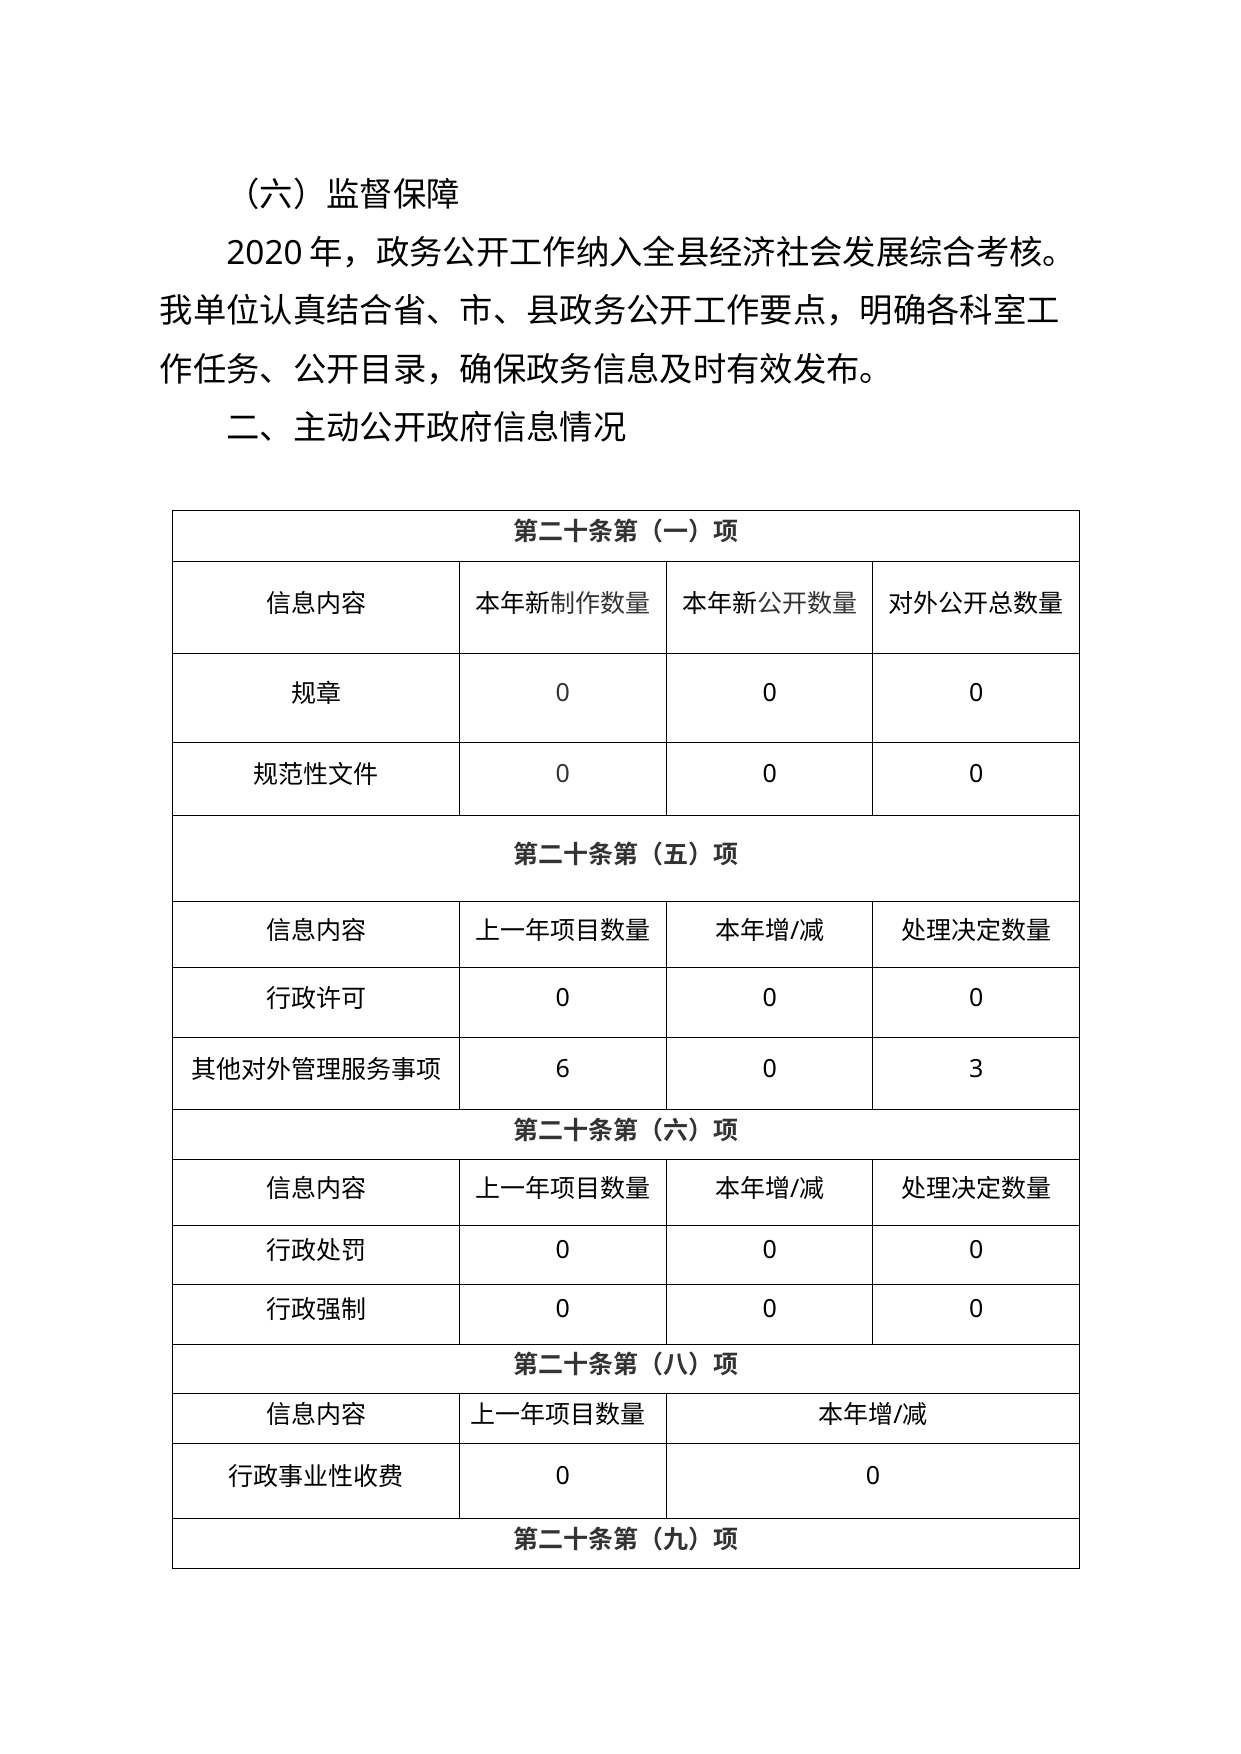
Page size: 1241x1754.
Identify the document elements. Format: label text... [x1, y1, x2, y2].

table_cell 信息内容 [173, 1160, 459, 1225]
table_cell 0 [460, 968, 666, 1037]
table_cell 0 [873, 1226, 1079, 1284]
table_cell 处理决定数量 [873, 902, 1079, 967]
table_cell 上一年项目数量 [460, 1160, 666, 1225]
table_cell 其他对外管理服务事项 [173, 1038, 459, 1109]
table_cell 处理决定数量 [873, 1160, 1079, 1225]
table_cell 信息内容 [173, 902, 459, 967]
table_header 第二十条第（一）项 [173, 511, 1079, 561]
table_cell 0 [667, 1226, 872, 1284]
table_cell 行政许可 [173, 968, 459, 1037]
table_cell 本年新制作数量 [460, 562, 666, 653]
table_cell 0 [873, 743, 1079, 815]
table_cell 0 [667, 1038, 872, 1109]
table_cell 规章 [173, 654, 459, 742]
table_cell 3 [873, 1038, 1079, 1109]
table_cell 0 [667, 968, 872, 1037]
table_cell 对外公开总数量 [873, 562, 1079, 653]
table_cell 行政处罚 [173, 1226, 459, 1284]
table_cell 第二十条第（五）项 [173, 816, 1079, 901]
table_cell 信息内容 [173, 1394, 459, 1443]
text （六）监督保障 [159, 159, 1092, 218]
table_cell 本年增/减 [667, 1160, 872, 1225]
table_cell 行政强制 [173, 1285, 459, 1343]
table_cell 行政事业性收费 [173, 1444, 459, 1518]
table_cell 上一年项目数量 [460, 902, 666, 967]
table_cell 0 [667, 1285, 872, 1343]
table_cell 第二十条第（九）项 [173, 1519, 1079, 1568]
table_cell 信息内容 [173, 562, 459, 653]
table_cell 0 [460, 1285, 666, 1343]
table_cell 0 [460, 1226, 666, 1284]
table_cell 上一年项目数量 [460, 1394, 666, 1443]
table_cell 6 [460, 1038, 666, 1109]
table_cell 0 [460, 1444, 666, 1518]
text 2020年，政务公开工作纳入全县经济社会发展综合考核。我单位认真结合省、市、县政务公开工作要点，明确各科室工作任务、公开目录，确保政务信息及时有效发布。 [159, 218, 1092, 393]
table_cell 0 [873, 654, 1079, 742]
table_cell 0 [460, 654, 666, 742]
table_cell 规范性文件 [173, 743, 459, 815]
table_cell 0 [873, 968, 1079, 1037]
table_cell 第二十条第（六）项 [173, 1110, 1079, 1159]
table_cell 0 [873, 1285, 1079, 1343]
table_cell 本年增/减 [667, 1394, 1079, 1443]
table_cell 本年新公开数量 [667, 562, 872, 653]
table_cell 0 [667, 1444, 1079, 1518]
text 二、主动公开政府信息情况 [159, 393, 1092, 451]
table_cell 0 [667, 743, 872, 815]
table_cell 0 [460, 743, 666, 815]
table_cell 本年增/减 [667, 902, 872, 967]
table_cell 第二十条第（八）项 [173, 1345, 1079, 1393]
table_cell 0 [667, 654, 872, 742]
